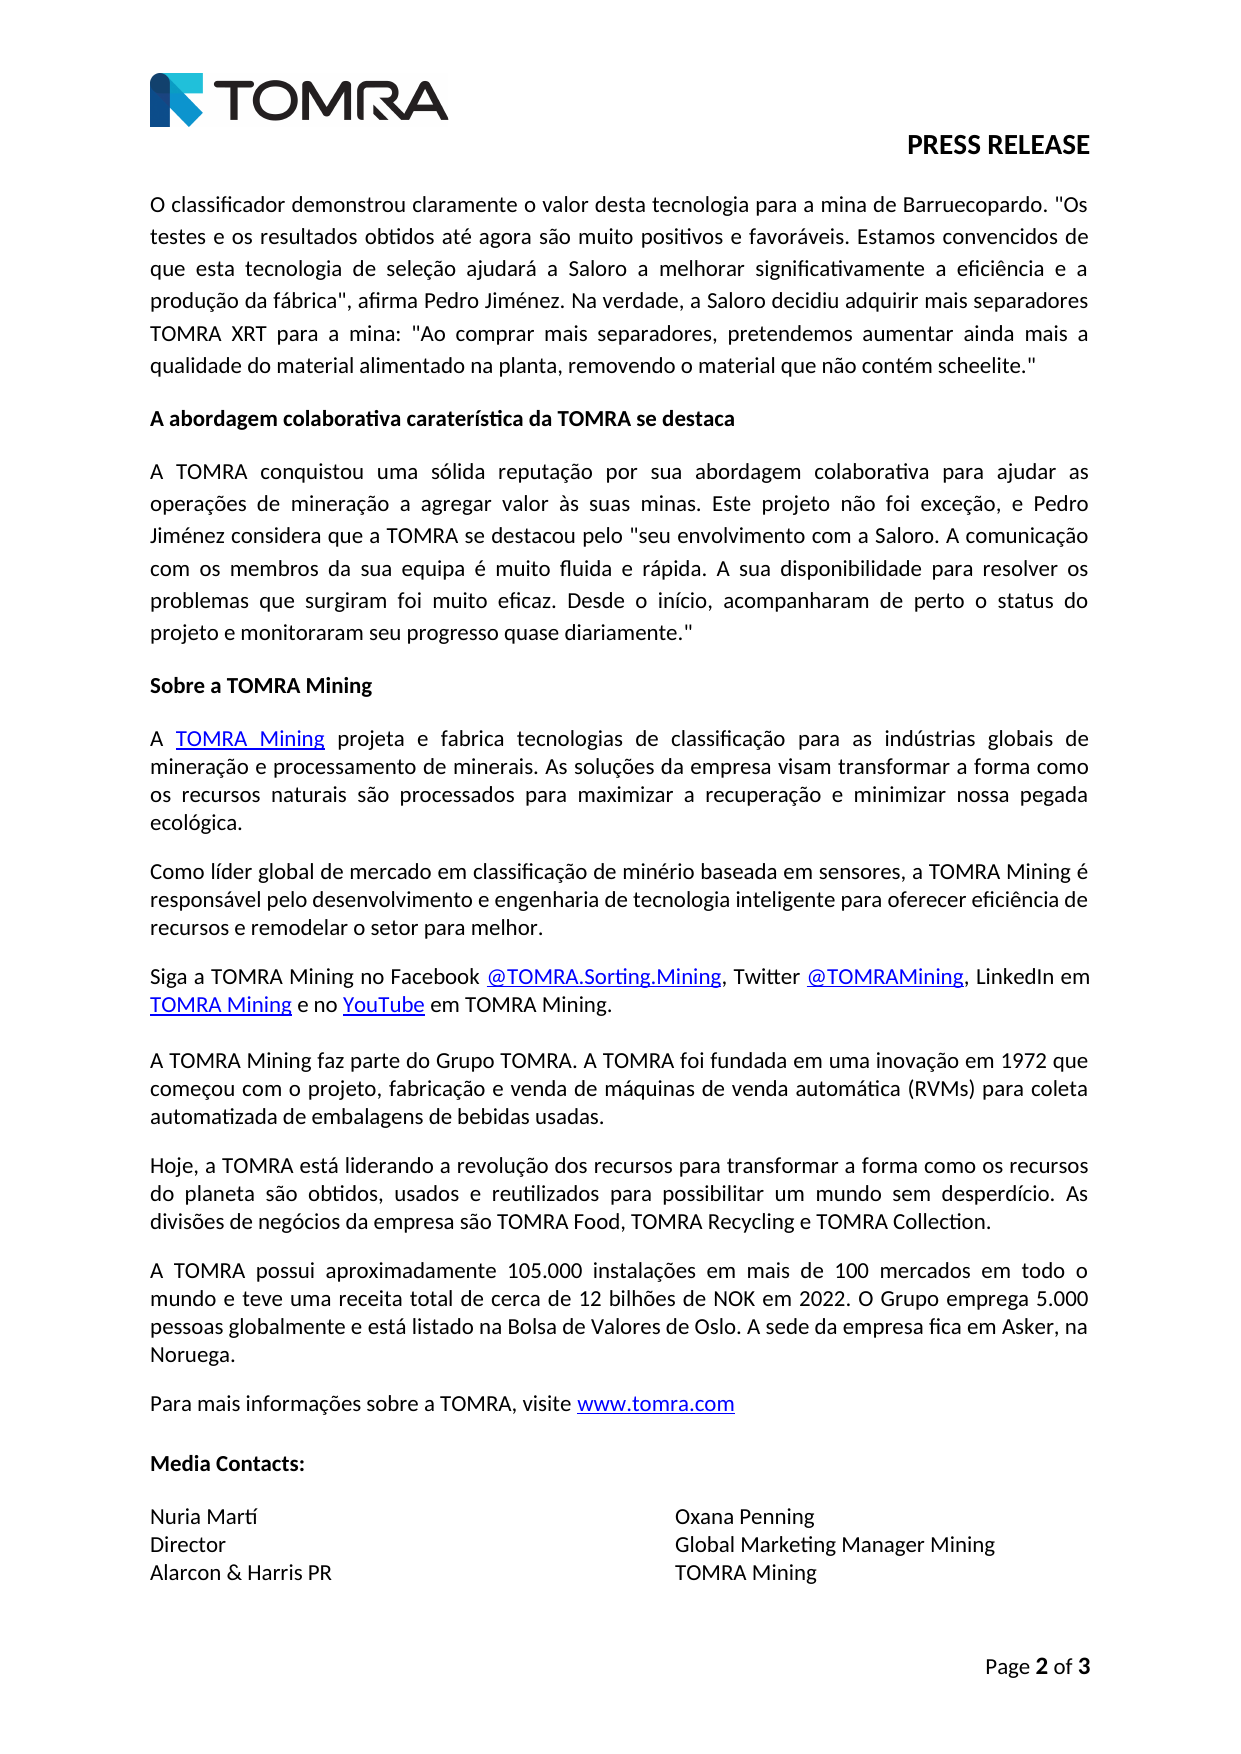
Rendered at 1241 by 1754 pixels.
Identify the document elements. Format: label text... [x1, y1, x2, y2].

text A TOMRA possui aproximadamente 105.000 instalações em mais de 100 mercados em todo o mundo e teve uma receita total de cerca de 12 bilhões de NOK em 2022. O Grupo emprega 5.000 pessoas globalmente e está listado na Bolsa de Valores de Oslo. A sede da empresa fica em Asker, na Noruega. [150, 1256, 1090, 1368]
text Nuria Martí Oxana Penning [150, 1502, 1090, 1530]
text Siga a TOMRA Mining no Facebook @TOMRA.Sorting.Mining, Twitter @TOMRAMining, LinkedIn em TOMRA Mining e no YouTube em TOMRA Mining. [150, 962, 1090, 1018]
text A TOMRA Mining faz parte do Grupo TOMRA. A TOMRA foi fundada em uma inovação em 1972 que começou com o projeto, fabricação e venda de máquinas de venda automática (RVMs) para coleta automatizada de embalagens de bebidas usadas. [150, 1046, 1090, 1130]
text Director Global Marketing Manager Mining [150, 1530, 1090, 1558]
text Sobre a TOMRA Mining [150, 671, 1090, 699]
text Media Contacts: [150, 1449, 1090, 1477]
picture [150, 73, 449, 127]
text A TOMRA conquistou uma sólida reputação por sua abordagem colaborativa para ajudar as operações de mineração a agregar valor às suas minas. Este projeto não foi exceção, e Pedro Jiménez considera que a TOMRA se destacou pelo "seu envolvimento com a Saloro. A comunicação com os membros da sua equipa é muito fluida e rápida. A sua disponibilidade para resolver os problemas que surgiram foi muito eficaz. Desde o início, acompanharam de perto o status do projeto e monitoraram seu progresso quase diariamente." [150, 457, 1090, 646]
text Para mais informações sobre a TOMRA, visite www.tomra.com [150, 1389, 1090, 1417]
text Alarcon & Harris PR TOMRA Mining [150, 1558, 1090, 1586]
text O classificador demonstrou claramente o valor desta tecnologia para a mina de Barruecopardo. "Os testes e os resultados obtidos até agora são muito positivos e favoráveis. Estamos convencidos de que esta tecnologia de seleção ajudará a Saloro a melhorar significativamente a eficiência e a produção da fábrica", afirma Pedro Jiménez. Na verdade, a Saloro decidiu adquirir mais separadores TOMRA XRT para a mina: "Ao comprar mais separadores, pretendemos aumentar ainda mais a qualidade do material alimentado na planta, removendo o material que não contém scheelite." [150, 190, 1090, 379]
text Como líder global de mercado em classificação de minério baseada em sensores, a TOMRA Mining é responsável pelo desenvolvimento e engenharia de tecnologia inteligente para oferecer eficiência de recursos e remodelar o setor para melhor. [150, 857, 1090, 941]
text A abordagem colaborativa caraterística da TOMRA se destaca [150, 404, 1090, 432]
text A TOMRA Mining projeta e fabrica tecnologias de classificação para as indústrias globais de mineração e processamento de minerais. As soluções da empresa visam transformar a forma como os recursos naturais são processados para maximizar a recuperação e minimizar nossa pegada ecológica. [150, 724, 1090, 836]
text Hoje, a TOMRA está liderando a revolução dos recursos para transformar a forma como os recursos do planeta são obtidos, usados e reutilizados para possibilitar um mundo sem desperdício. As divisões de negócios da empresa são TOMRA Food, TOMRA Recycling e TOMRA Collection. [150, 1151, 1090, 1235]
